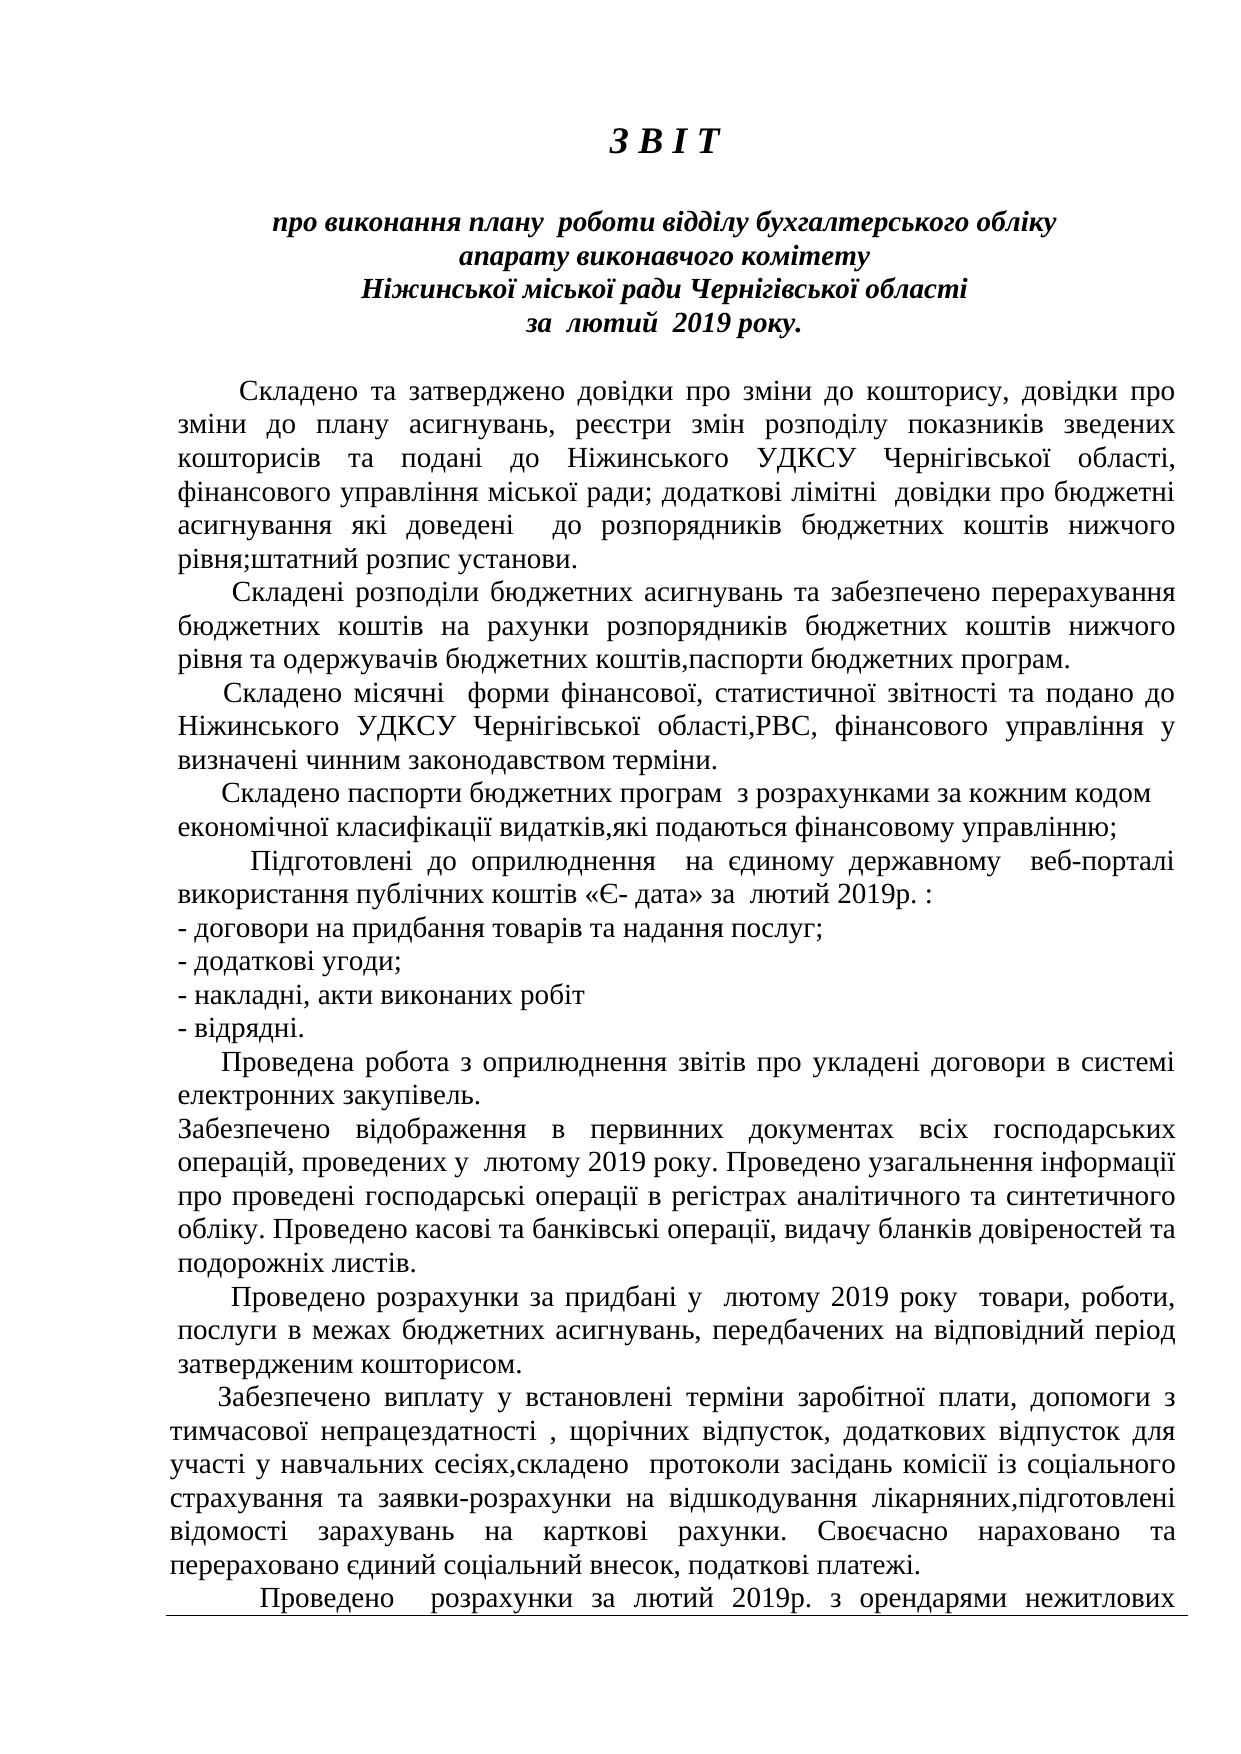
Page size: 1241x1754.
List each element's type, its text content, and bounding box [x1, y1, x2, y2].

text про виконання плану роботи відділу бухгалтерського обліку [177, 204, 1152, 238]
text апарату виконавчого комітету [177, 238, 1152, 271]
text за лютий 2019 року. [177, 305, 1152, 338]
text З В І Т [177, 118, 1152, 161]
text Ніжинської міської ради Чернігівської області [177, 271, 1152, 305]
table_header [166, 372, 1188, 1615]
